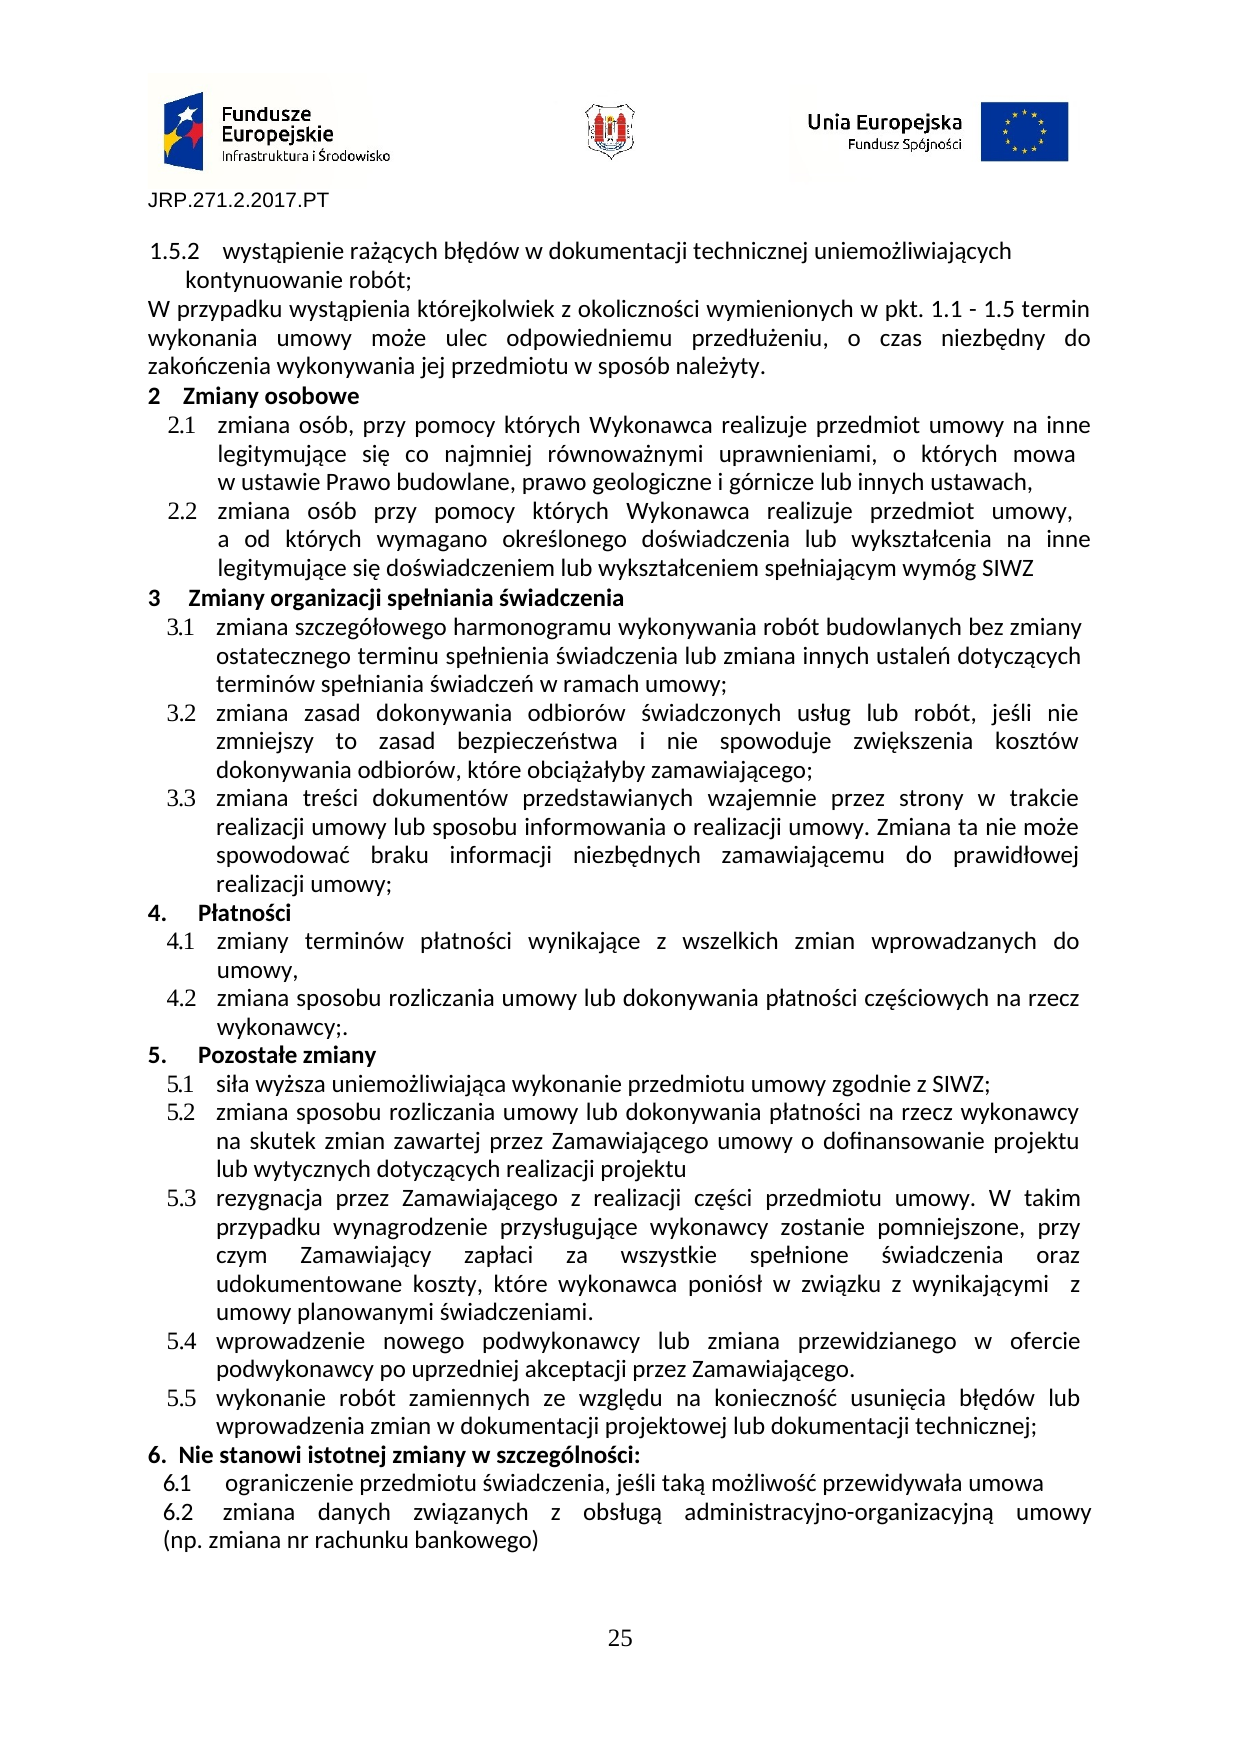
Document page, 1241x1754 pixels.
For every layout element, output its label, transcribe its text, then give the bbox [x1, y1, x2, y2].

text 6. Nie stanowi istotnej zmiany w szczególności: [148, 1440, 1093, 1469]
list zmiana sposobu rozliczania umowy lub dokonywania płatności częściowych na rzecz wykonawcy;. [166, 984, 1081, 1041]
list zmiana szczegółowego harmonogramu wykonywania robót budowlanych bez zmiany ostatecznego terminu spełnienia świadczenia lub zmiana innych ustaleń dotyczących terminów spełniania świadczeń w ramach umowy; [166, 613, 1083, 698]
text 3 Zmiany organizacji spełniania świadczenia [148, 582, 1093, 613]
list zmiana treści dokumentów przedstawianych wzajemnie przez strony w trakcie realizacji umowy lub sposobu informowania o realizacji umowy. Zmiana ta nie może spowodować braku informacji niezbędnych zamawiającemu do prawidłowej realizacji umowy; [166, 784, 1080, 898]
text 6.2 zmiana danych związanych z obsługą administracyjno-organizacyjną umowy (np. zmiana nr rachunku bankowego) [163, 1497, 1093, 1554]
list rezygnacja przez Zamawiającego z realizacji części przedmiotu umowy. W takim przypadku wynagrodzenie przysługujące wykonawcy zostanie pomniejszone, przy czym Zamawiający zapłaci za wszystkie spełnione świadczenia oraz udokumentowane koszty, które wykonawca poniósł w związku z wynikającymi z umowy planowanymi świadczeniami. [166, 1183, 1081, 1326]
list wprowadzenie nowego podwykonawcy lub zmiana przewidzianego w ofercie podwykonawcy po uprzedniej akceptacji przez Zamawiającego. [166, 1326, 1081, 1383]
text 4. Płatności [148, 898, 1093, 927]
text 6.1 ograniczenie przedmiotu świadczenia, jeśli taką możliwość przewidywała umowa [163, 1469, 1093, 1497]
list zmiana sposobu rozliczania umowy lub dokonywania płatności na rzecz wykonawcy na skutek zmian zawartej przez Zamawiającego umowy o dofinansowanie projektu lub wytycznych dotyczących realizacji projektu [166, 1098, 1081, 1183]
picture [147, 73, 1093, 189]
list zmiany terminów płatności wynikające z wszelkich zmian wprowadzanych do umowy, [166, 927, 1081, 984]
list zmiana osób, przy pomocy których Wykonawca realizuje przedmiot umowy na inne legitymujące się co najmniej równoważnymi uprawnieniami, o których mowa w ustawie Prawo budowlane, prawo geologiczne i górnicze lub innych ustawach, [167, 411, 1092, 497]
list zmiana zasad dokonywania odbiorów świadczonych usług lub robót, jeśli nie zmniejszy to zasad bezpieczeństwa i nie spowoduje zwiększenia kosztów dokonywania odbiorów, które obciążałyby zamawiającego; [166, 698, 1080, 784]
list wykonanie robót zamiennych ze względu na konieczność usunięcia błędów lub wprowadzenia zmian w dokumentacji projektowej lub dokumentacji technicznej; [166, 1383, 1081, 1440]
text 5. Pozostałe zmiany [148, 1041, 1093, 1069]
text 2 Zmiany osobowe [148, 380, 1093, 411]
text 1.5.2 wystąpienie rażących błędów w dokumentacji technicznej uniemożliwiających kontynuowanie robót; [149, 236, 1093, 295]
list siła wyższa uniemożliwiająca wykonanie przedmiotu umowy zgodnie z SIWZ; [166, 1069, 1093, 1098]
text W przypadku wystąpienia którejkolwiek z okoliczności wymienionych w pkt. 1.1 - 1.5 termin wykonania umowy może ulec odpowiedniemu przedłużeniu, o czas niezbędny do zakończenia wykonywania jej przedmiotu w sposób należyty. [148, 295, 1092, 380]
list zmiana osób przy pomocy których Wykonawca realizuje przedmiot umowy, a od których wymagano określonego doświadczenia lub wykształcenia na inne legitymujące się doświadczeniem lub wykształceniem spełniającym wymóg SIWZ [167, 497, 1092, 582]
